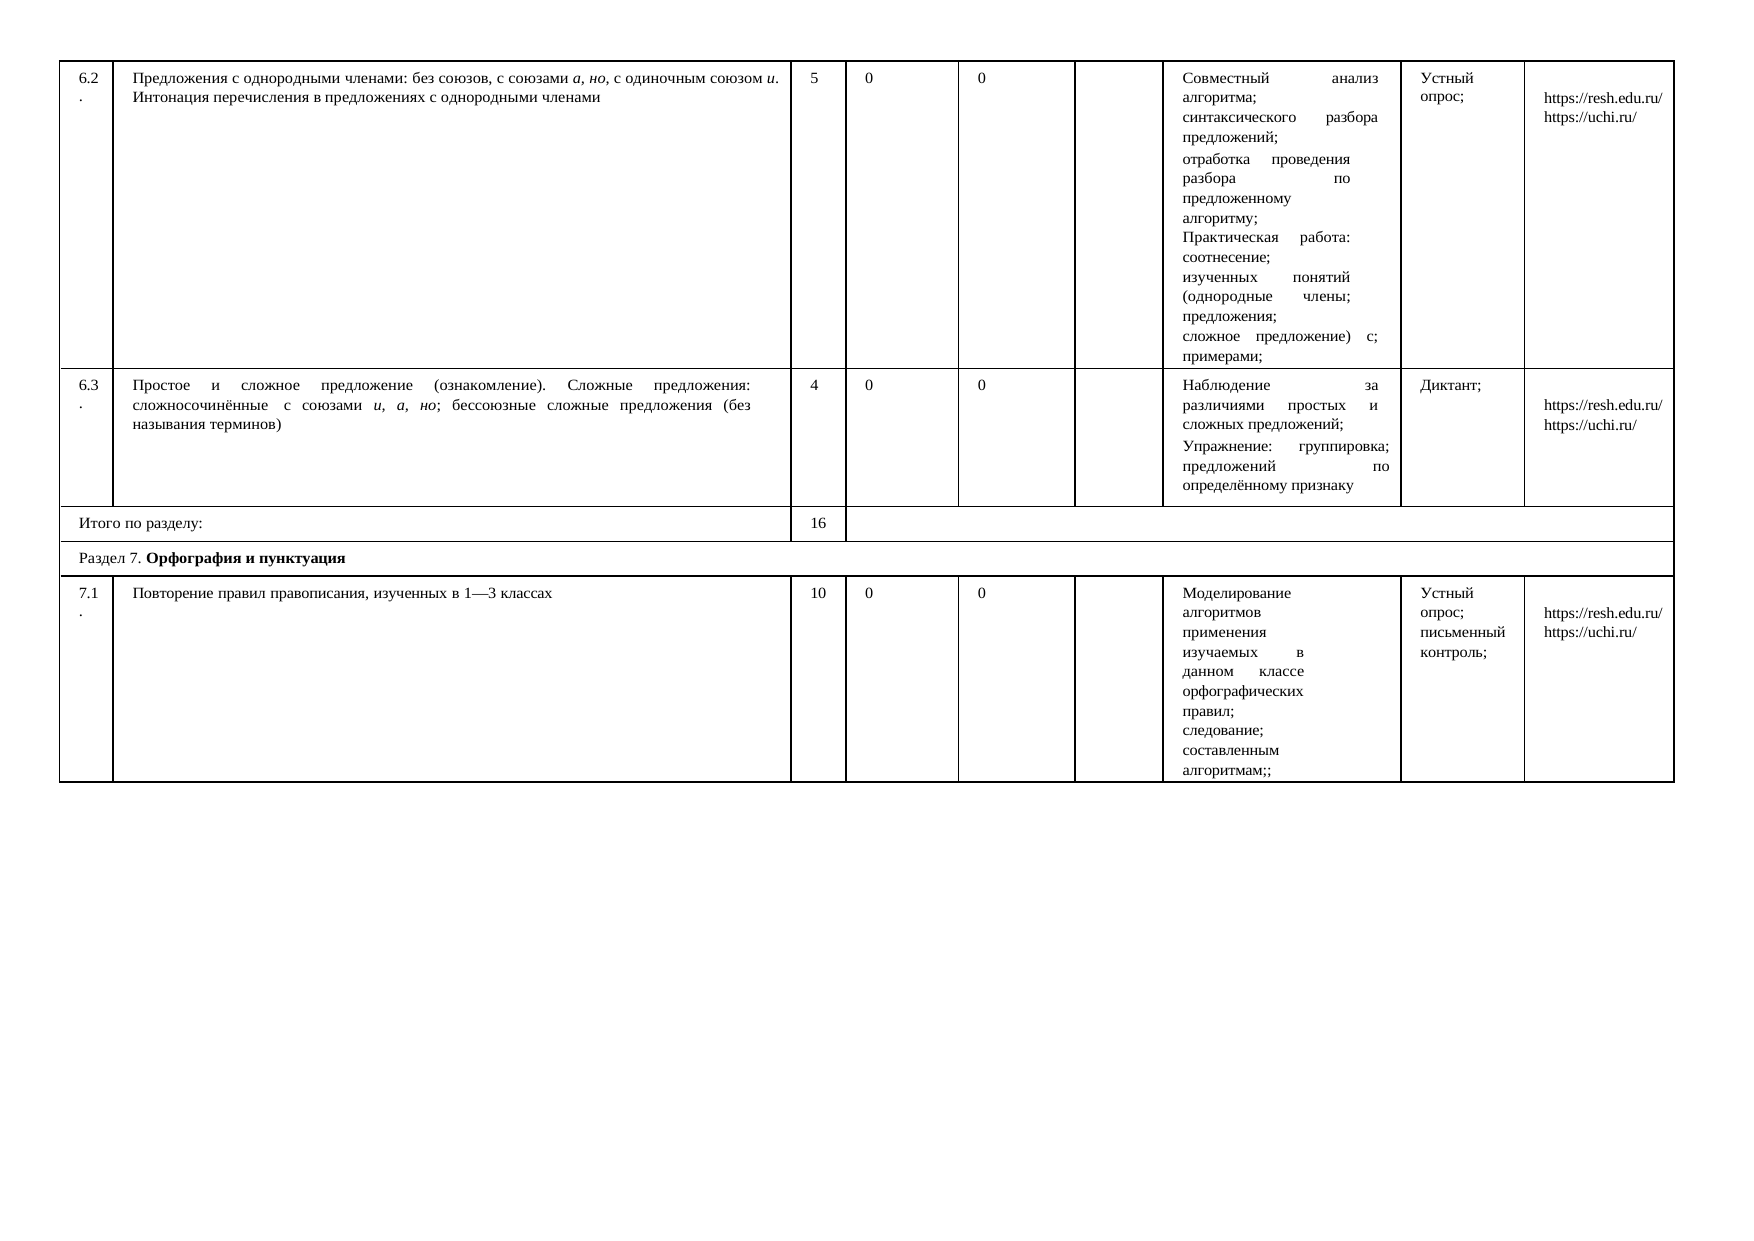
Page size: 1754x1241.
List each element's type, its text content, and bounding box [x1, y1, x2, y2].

table_header 6.2. [60, 62, 112, 367]
table_cell Простое и сложное предложение (ознакомление). Сложные предложения: сложносочинённые с союзами и, а, но; бессоюзные сложные предложения (без называния терминов) [114, 369, 790, 506]
table_header https://resh.edu.ru/ https://uchi.ru/ [1525, 62, 1673, 367]
table_cell Устный опрос; письменный контроль; [1402, 577, 1524, 781]
table_cell Диктант; [1402, 369, 1524, 506]
table_cell Моделирование алгоритмов применения изучаемых в данном классе орфографических правил; следование; составленным алгоритмам;; [1164, 577, 1400, 781]
table_cell Раздел 7. Орфография и пунктуация [60, 542, 1673, 575]
table_header 0 [959, 62, 1074, 367]
table_cell 0 [847, 369, 958, 506]
table_header 0 [847, 62, 958, 367]
table_cell 7.1. [60, 576, 112, 781]
table_cell 6.3. [60, 369, 112, 506]
table_header Устный опрос; [1402, 62, 1524, 367]
table_cell 16 [792, 507, 845, 541]
table_cell [1076, 369, 1162, 506]
table_cell Итого по разделу: [60, 507, 790, 541]
table_cell Повторение правил правописания, изученных в 1—3 классах [114, 577, 790, 781]
table_cell 4 [792, 369, 845, 506]
table_cell https://resh.edu.ru/ https://uchi.ru/ [1525, 369, 1673, 506]
table_cell 10 [792, 577, 845, 781]
table_header 5 [792, 62, 845, 367]
table_cell 0 [847, 577, 958, 781]
table_cell 0 [959, 369, 1074, 506]
table_header [1076, 62, 1162, 367]
table_header Предложения с однородными членами: без союзов, с союзами а, но, с одиночным союзом и. Интонация перечисления в предложениях с однородными членами [114, 62, 790, 367]
table_cell [847, 507, 1673, 541]
table_cell [1076, 577, 1162, 781]
table_header Совместный анализ алгоритма; синтаксического разбора предложений; отработка проведения разбора по предложенному алгоритму; Практическая работа: соотнесение; изученных понятий (однородные члены; предложения; сложное предложение) с; примерами; [1164, 62, 1400, 367]
table_cell 0 [959, 577, 1074, 781]
table_cell https://resh.edu.ru/ https://uchi.ru/ [1525, 577, 1673, 781]
table_cell Наблюдение за различиями простых и сложных предложений; Упражнение: группировка; предложений по определённому признаку [1164, 369, 1400, 506]
